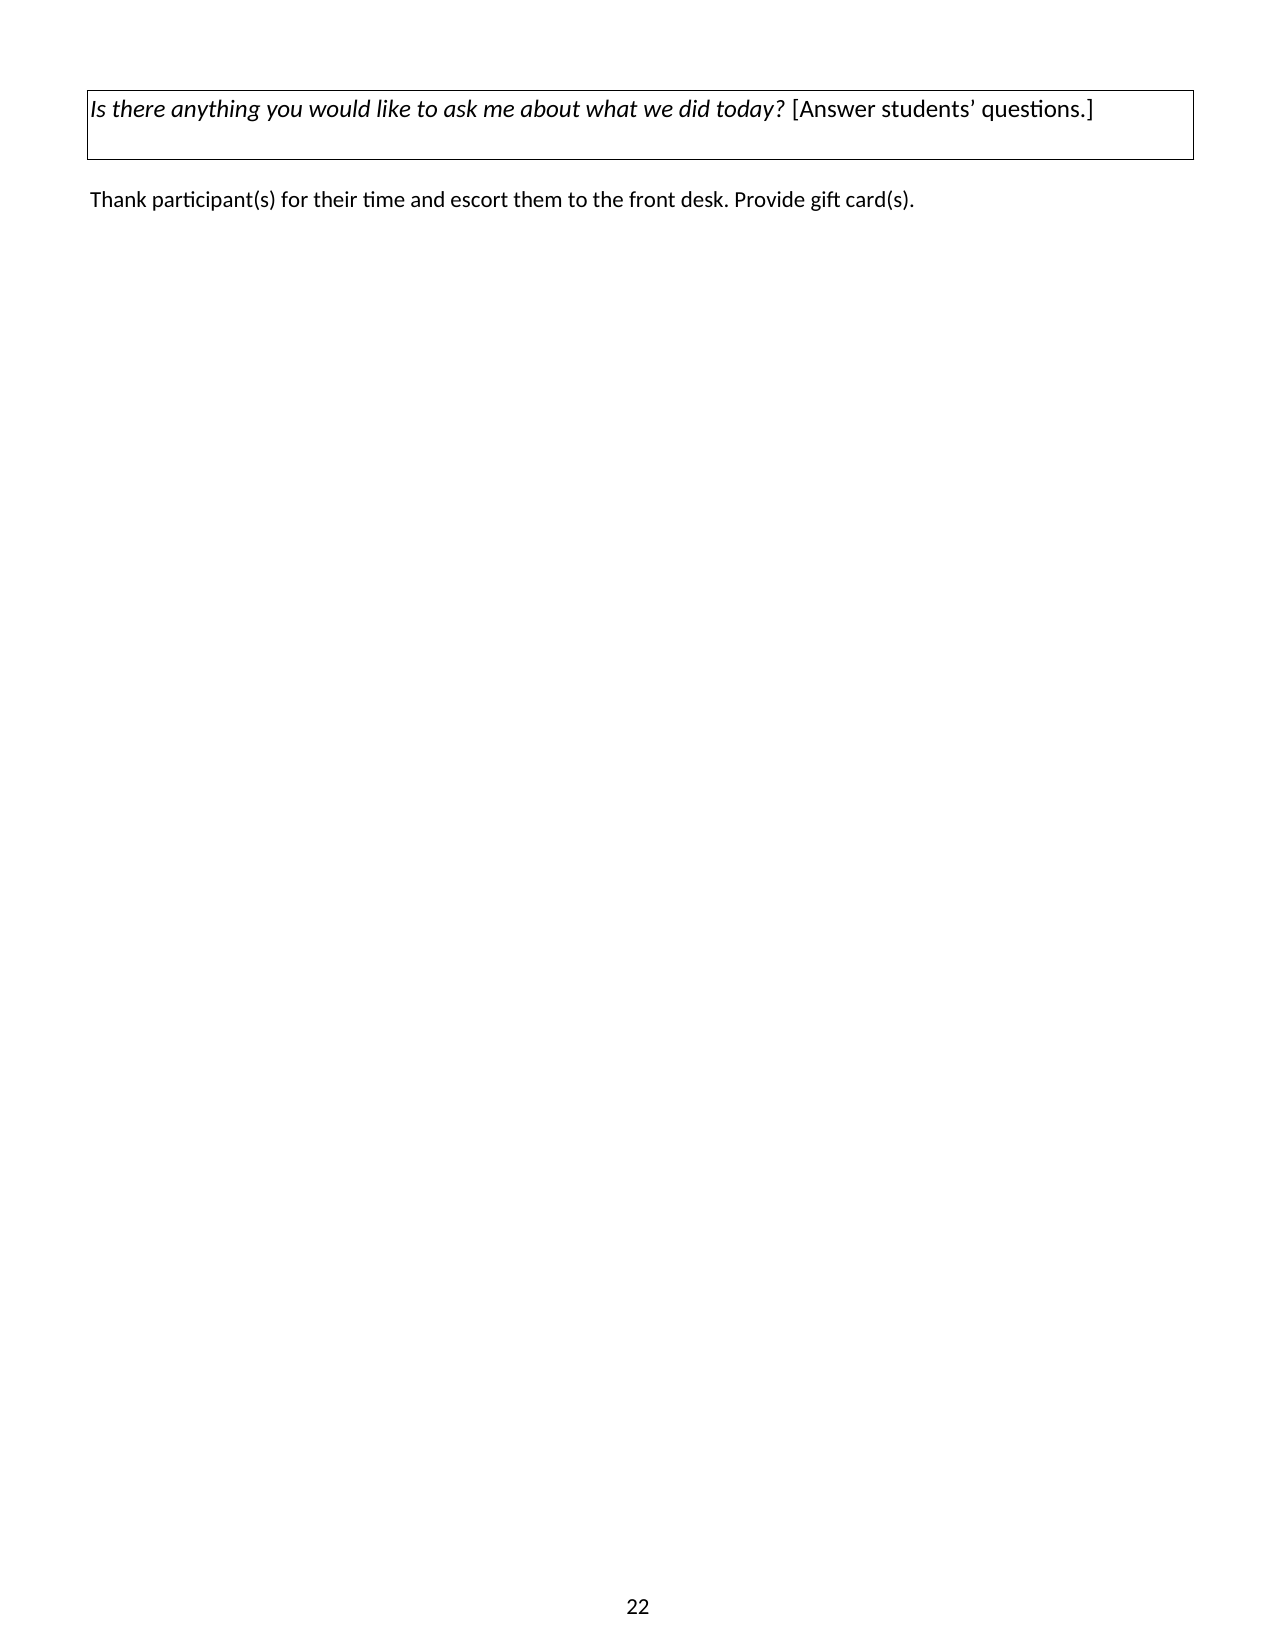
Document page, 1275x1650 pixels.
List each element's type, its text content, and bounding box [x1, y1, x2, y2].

text Thank participant(s) for their time and escort them to the front desk. Provide gift card(s). [90, 185, 1185, 213]
text Is there anything you would like to ask me about what we did today? [Answer students’ questions.] [88, 91, 1193, 124]
